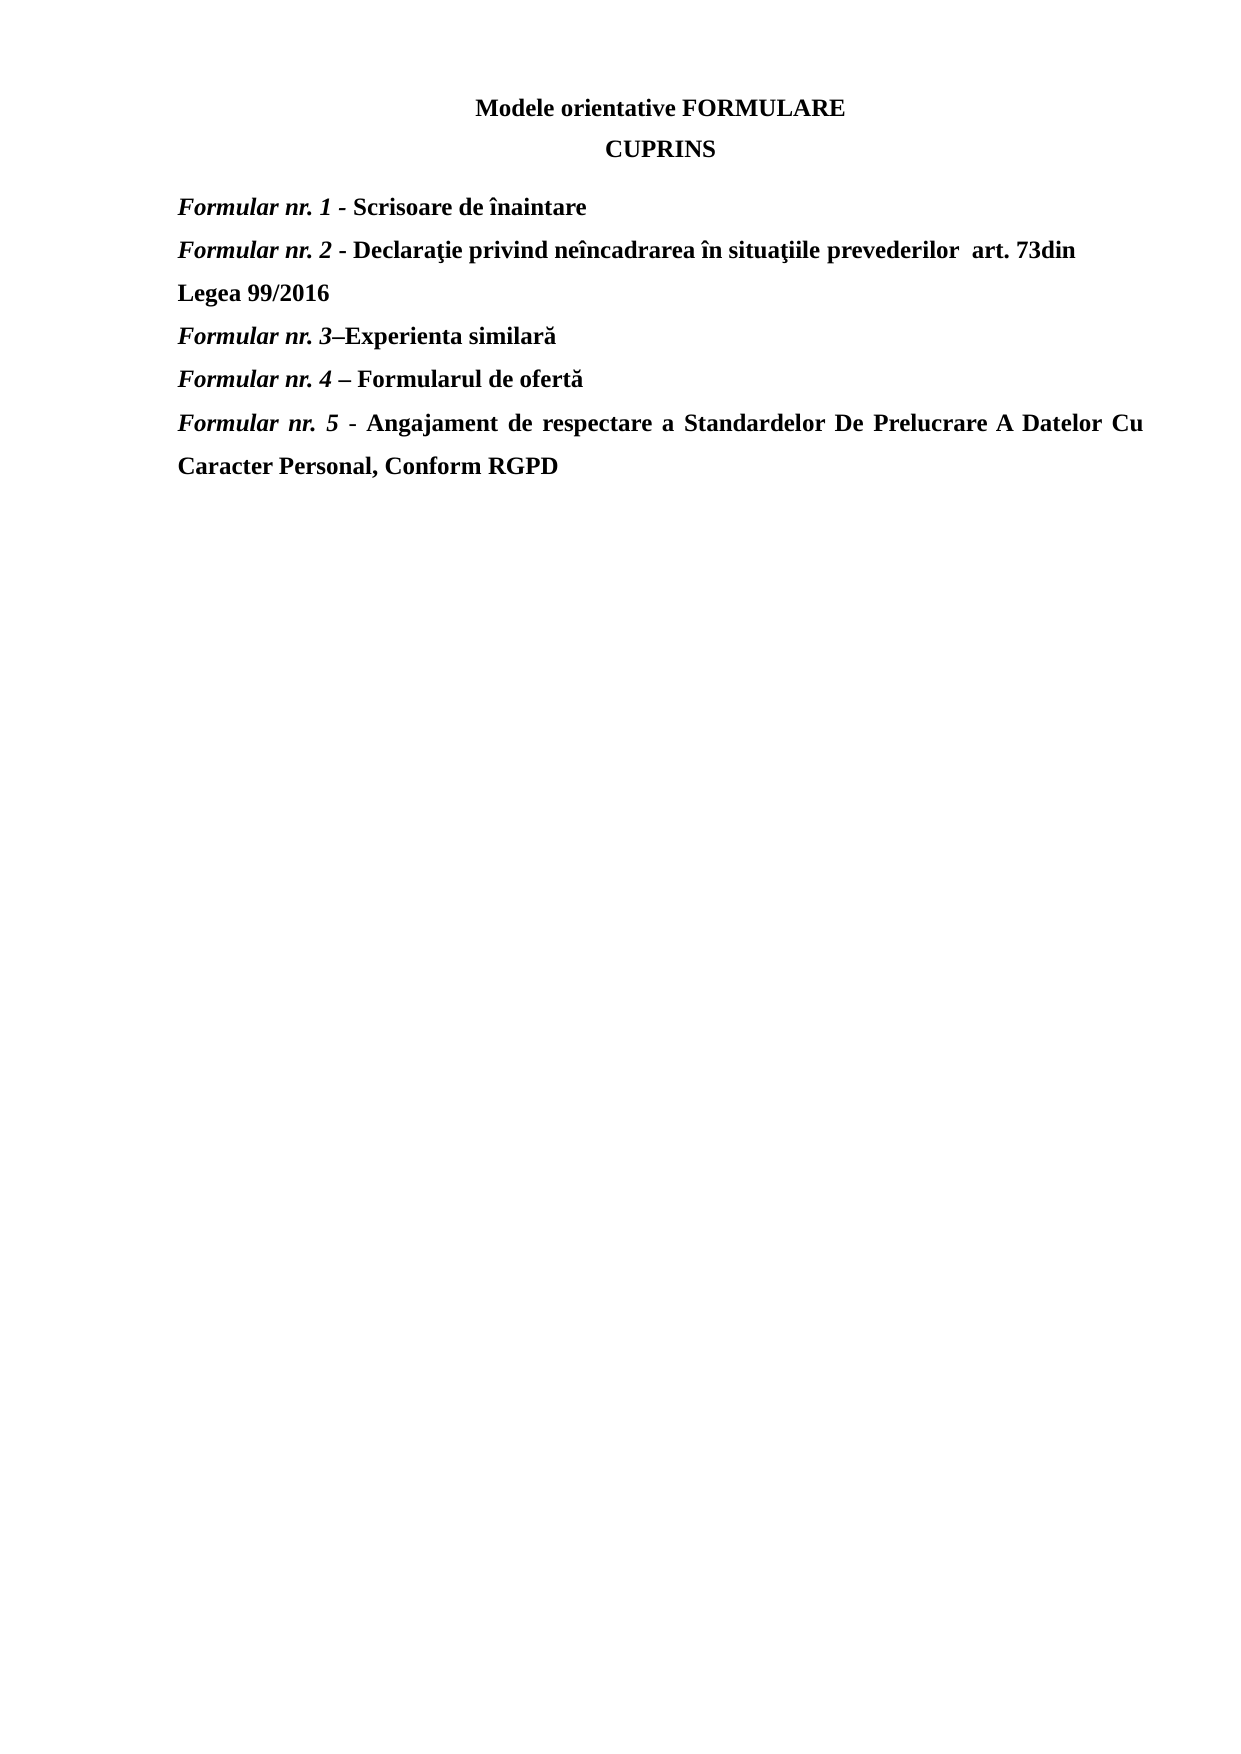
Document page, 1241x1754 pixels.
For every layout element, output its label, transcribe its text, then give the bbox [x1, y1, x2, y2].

text Formular nr. 4 – Formularul de ofertă [177, 364, 1144, 393]
text Formular nr. 2 - Declaraţie privind neîncadrarea în situaţiile prevederilor art. 73din Legea 99/2016 [177, 235, 1144, 307]
text Modele orientative FORMULARE [177, 93, 1144, 122]
text Formular nr. 3–Experienta similară [177, 321, 1144, 350]
text Formular nr. 1 - Scrisoare de înaintare [177, 192, 1144, 221]
text CUPRINS [177, 134, 1144, 163]
text Formular nr. 5 - Angajament de respectare a Standardelor De Prelucrare A Datelor Cu Caracter Personal, Conform RGPD [177, 408, 1144, 479]
